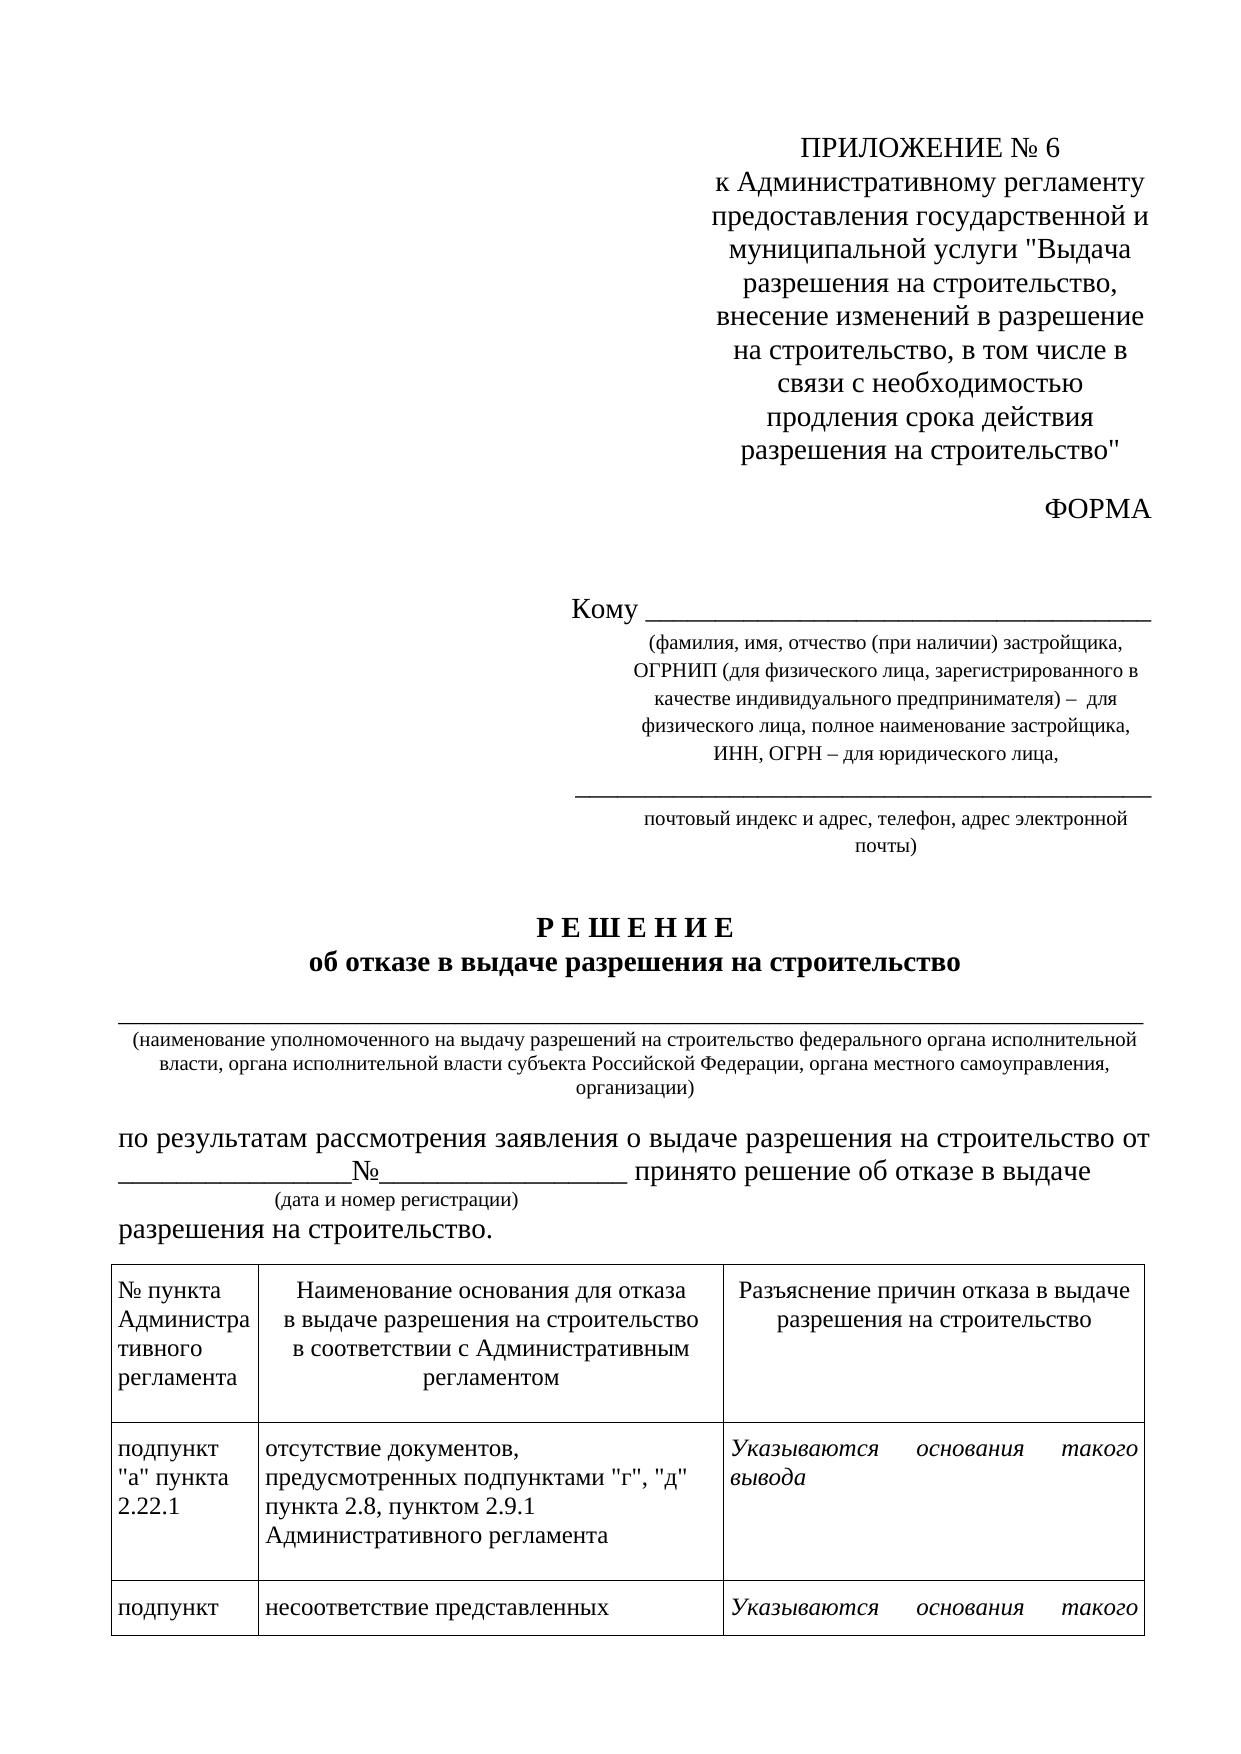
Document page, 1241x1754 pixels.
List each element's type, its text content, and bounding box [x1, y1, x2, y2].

text (дата и номер регистрации) [118, 1187, 1152, 1211]
table_cell отсутствие документов, предусмотренных подпунктами "г", "д" пункта 2.8, пунктом 2.9.1 Административного регламента [259, 1423, 723, 1580]
text по результатам рассмотрения заявления о выдаче разрешения на строительство от ________________№_________________ принято решение об отказе в выдаче [118, 1120, 1152, 1187]
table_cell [724, 1581, 1144, 1635]
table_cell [112, 1581, 258, 1635]
text __________________________________________________________________________________ [118, 998, 1152, 1027]
text Р Е Ш Е Н И Е об отказе в выдаче разрешения на строительство [118, 910, 1152, 977]
text (фамилия, имя, отчество (при наличии) застройщика, ОГРНИП (для физического лица, зарегистрированного в качестве индивидуального предпринимателя) – для физического лица, полное наименование застройщика, ИНН, ОГРН – для юридического лица, [620, 630, 1152, 765]
table_cell подпункт "а" пункта 2.22.1 [112, 1423, 258, 1580]
table_header Разъяснение причин отказа в выдаче разрешения на строительство [724, 1265, 1144, 1422]
text к Административному регламенту предоставления государственной и муниципальной услуги "Выдача разрешения на строительство, внесение изменений в разрешение на строительство, в том числе в связи с необходимостью продления срока действия разрешения на строительство" [709, 164, 1152, 466]
table_header № пункта Административного регламента [112, 1265, 258, 1422]
text (наименование уполномоченного на выдачу разрешений на строительство федерального органа исполнительной власти, органа исполнительной власти субъекта Российской Федерации, органа местного самоуправления, организации) [118, 1027, 1152, 1099]
text почтовый индекс и адрес, телефон, адрес электронной почты) [620, 805, 1152, 857]
table_cell Указываются основания такого вывода [724, 1423, 1144, 1580]
text _________________________________________ [118, 768, 1152, 801]
text ПРИЛОЖЕНИЕ № 6 [709, 131, 1152, 164]
text разрешения на строительство. [118, 1211, 1152, 1244]
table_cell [259, 1581, 723, 1635]
text ФОРМА [709, 491, 1152, 524]
text Кому ____________________________________ [118, 592, 1152, 625]
table_header Наименование основания для отказа в выдаче разрешения на строительство в соответствии с Административным регламентом [259, 1265, 723, 1422]
